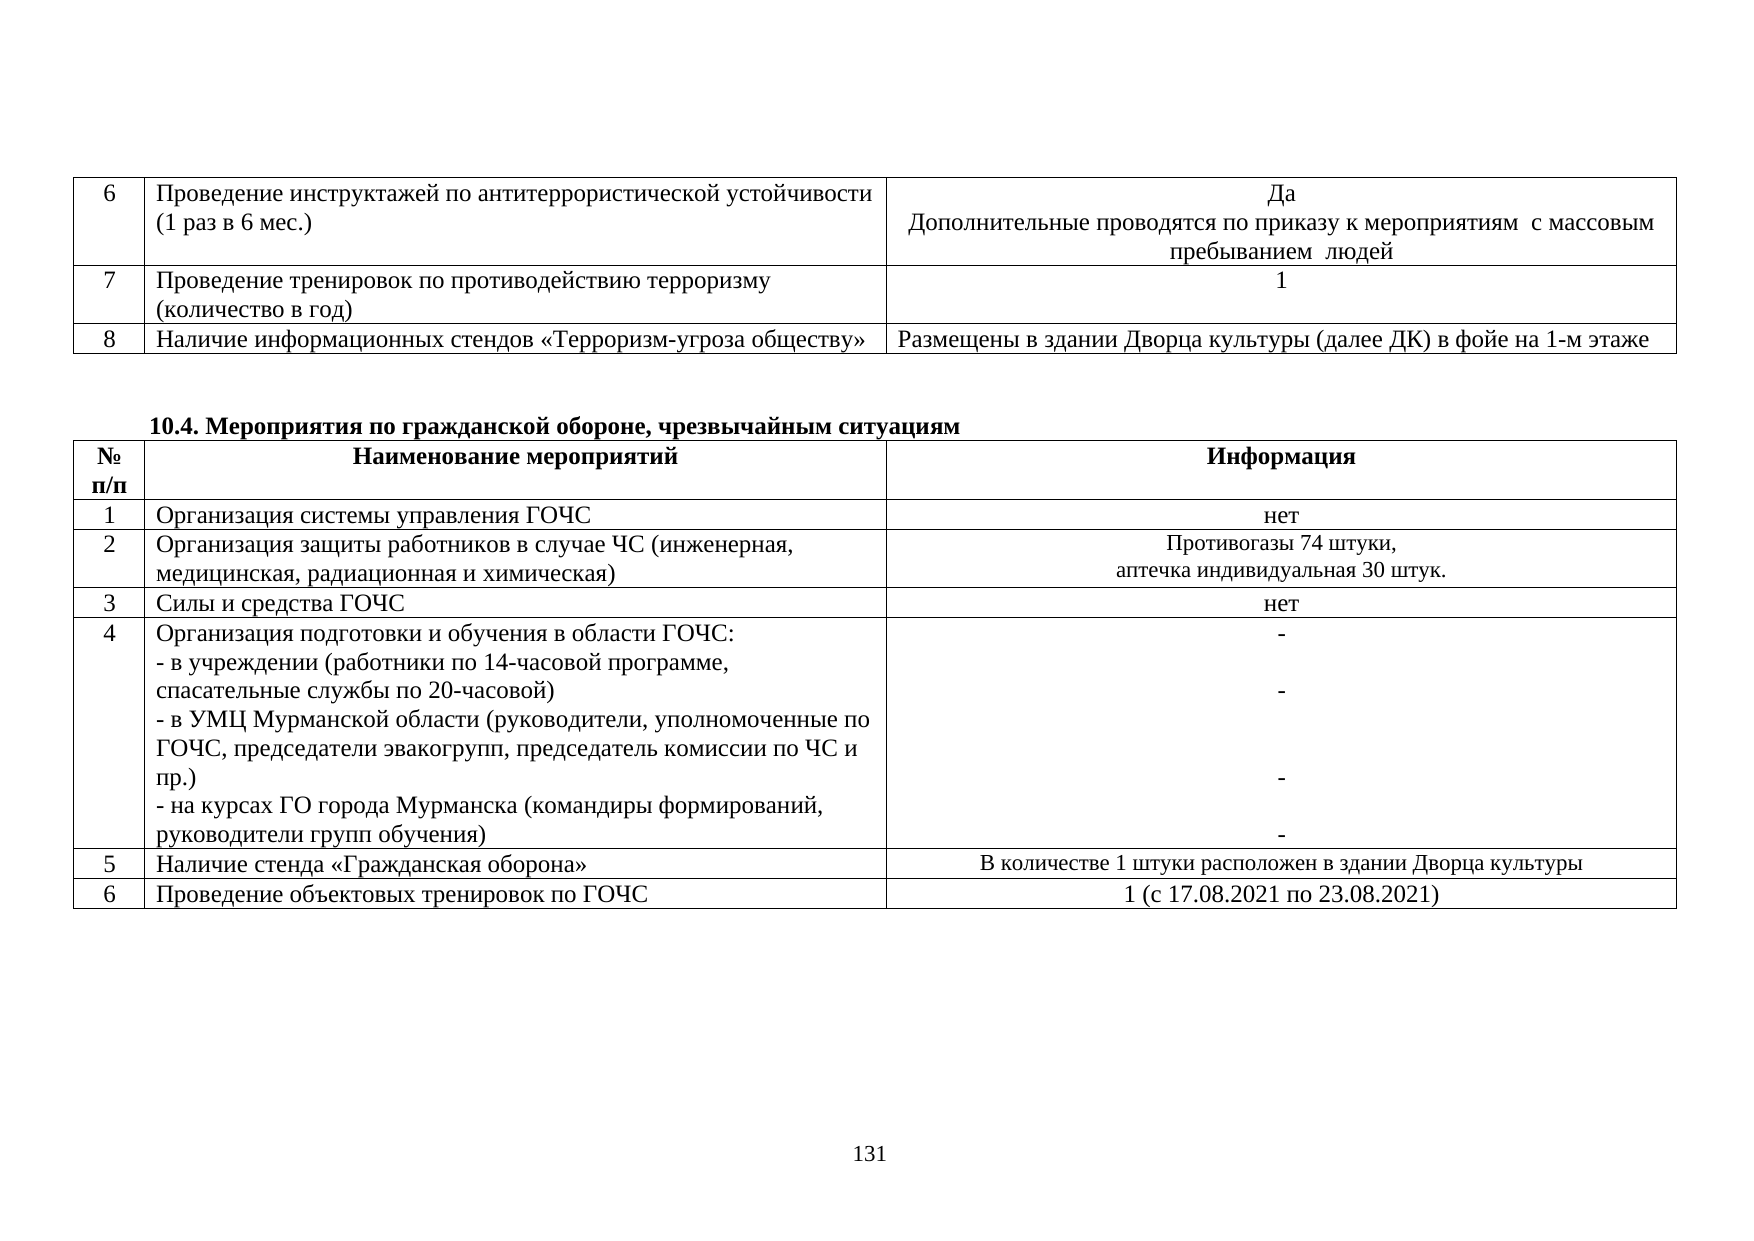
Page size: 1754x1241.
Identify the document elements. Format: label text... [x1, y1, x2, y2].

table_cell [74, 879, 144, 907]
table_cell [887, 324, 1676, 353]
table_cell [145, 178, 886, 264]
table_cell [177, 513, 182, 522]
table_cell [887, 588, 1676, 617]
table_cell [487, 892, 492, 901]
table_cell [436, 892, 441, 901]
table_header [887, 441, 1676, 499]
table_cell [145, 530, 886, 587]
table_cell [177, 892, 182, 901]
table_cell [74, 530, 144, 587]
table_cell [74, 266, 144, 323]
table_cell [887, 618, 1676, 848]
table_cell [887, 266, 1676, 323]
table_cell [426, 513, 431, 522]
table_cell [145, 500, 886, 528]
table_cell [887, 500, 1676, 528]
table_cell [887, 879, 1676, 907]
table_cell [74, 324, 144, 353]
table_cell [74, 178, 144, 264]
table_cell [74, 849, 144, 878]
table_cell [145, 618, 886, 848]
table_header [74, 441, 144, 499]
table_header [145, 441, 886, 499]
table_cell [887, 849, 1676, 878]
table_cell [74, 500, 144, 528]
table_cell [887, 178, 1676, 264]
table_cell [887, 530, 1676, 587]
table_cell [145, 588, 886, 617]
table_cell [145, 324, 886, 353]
text 10.4. Мероприятия по гражданской обороне, чрезвычайным ситуациям [149, 411, 1665, 440]
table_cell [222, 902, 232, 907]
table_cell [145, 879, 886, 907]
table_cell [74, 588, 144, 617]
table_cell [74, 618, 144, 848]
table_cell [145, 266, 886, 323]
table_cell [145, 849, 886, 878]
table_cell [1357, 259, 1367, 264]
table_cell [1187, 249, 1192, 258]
